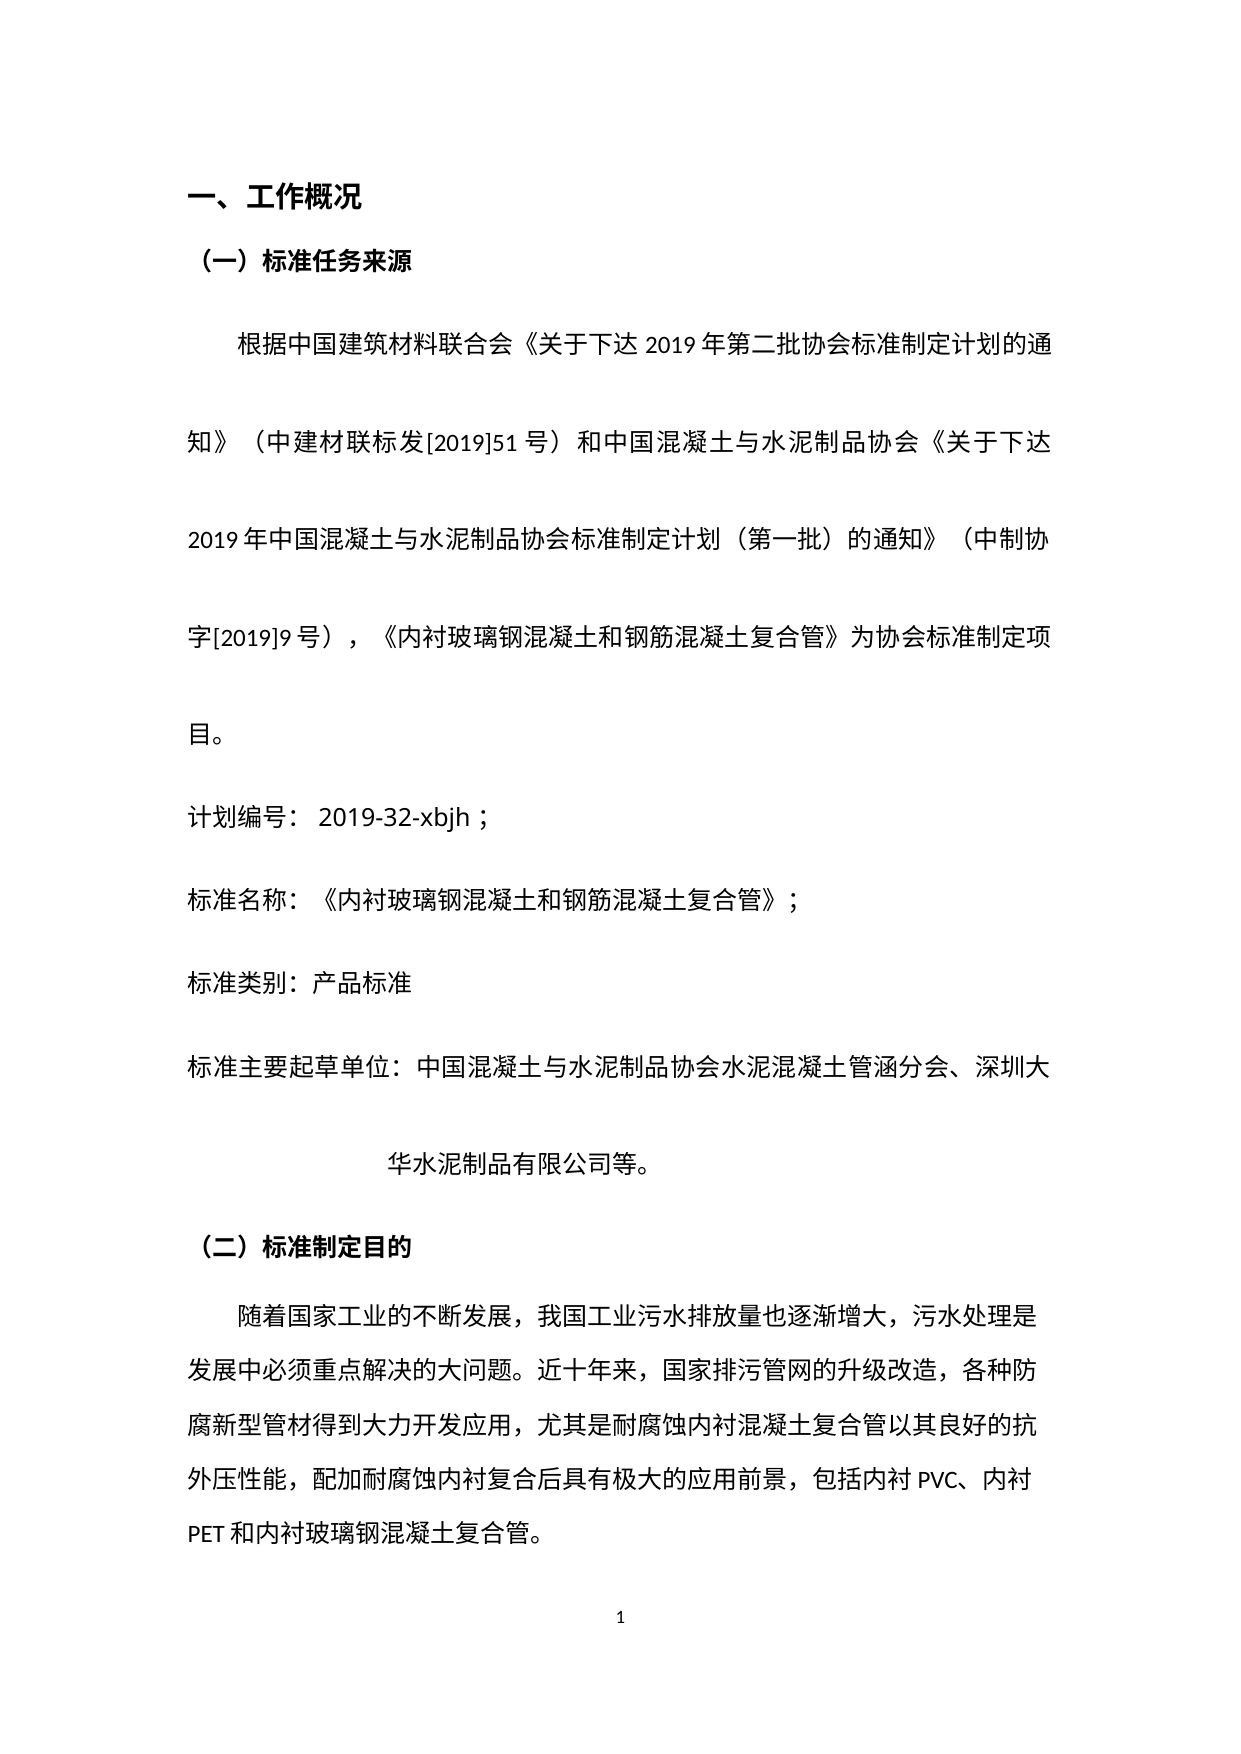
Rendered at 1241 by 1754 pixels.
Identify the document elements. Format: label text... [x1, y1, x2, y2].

text 一、工作概况 [187, 162, 1053, 227]
text 随着国家工业的不断发展，我国工业污水排放量也逐渐增大，污水处理是发展中必须重点解决的大问题。近十年来，国家排污管网的升级改造，各种防腐新型管材得到大力开发应用，尤其是耐腐蚀内衬混凝土复合管以其良好的抗外压性能，配加耐腐蚀内衬复合后具有极大的应用前景，包括内衬PVC、内衬PET和内衬玻璃钢混凝土复合管。 [187, 1296, 1053, 1550]
text 标准主要起草单位：中国混凝土与水泥制品协会水泥混凝土管涵分会、深圳大华水泥制品有限公司等。 [187, 1033, 1053, 1195]
text （二）标准制定目的 [187, 1213, 1053, 1278]
text （一）标准任务来源 [187, 227, 1053, 292]
text 根据中国建筑材料联合会《关于下达2019年第二批协会标准制定计划的通知》（中建材联标发[2019]51号）和中国混凝土与水泥制品协会《关于下达2019年中国混凝土与水泥制品协会标准制定计划（第一批）的通知》（中制协字[2019]9号），《内衬玻璃钢混凝土和钢筋混凝土复合管》为协会标准制定项目。 [187, 310, 1053, 765]
text 标准名称：《内衬玻璃钢混凝土和钢筋混凝土复合管》； [187, 866, 1053, 931]
text 计划编号： 2019-32-xbjh ； [187, 783, 1053, 848]
text 标准类别：产品标准 [187, 949, 1053, 1014]
